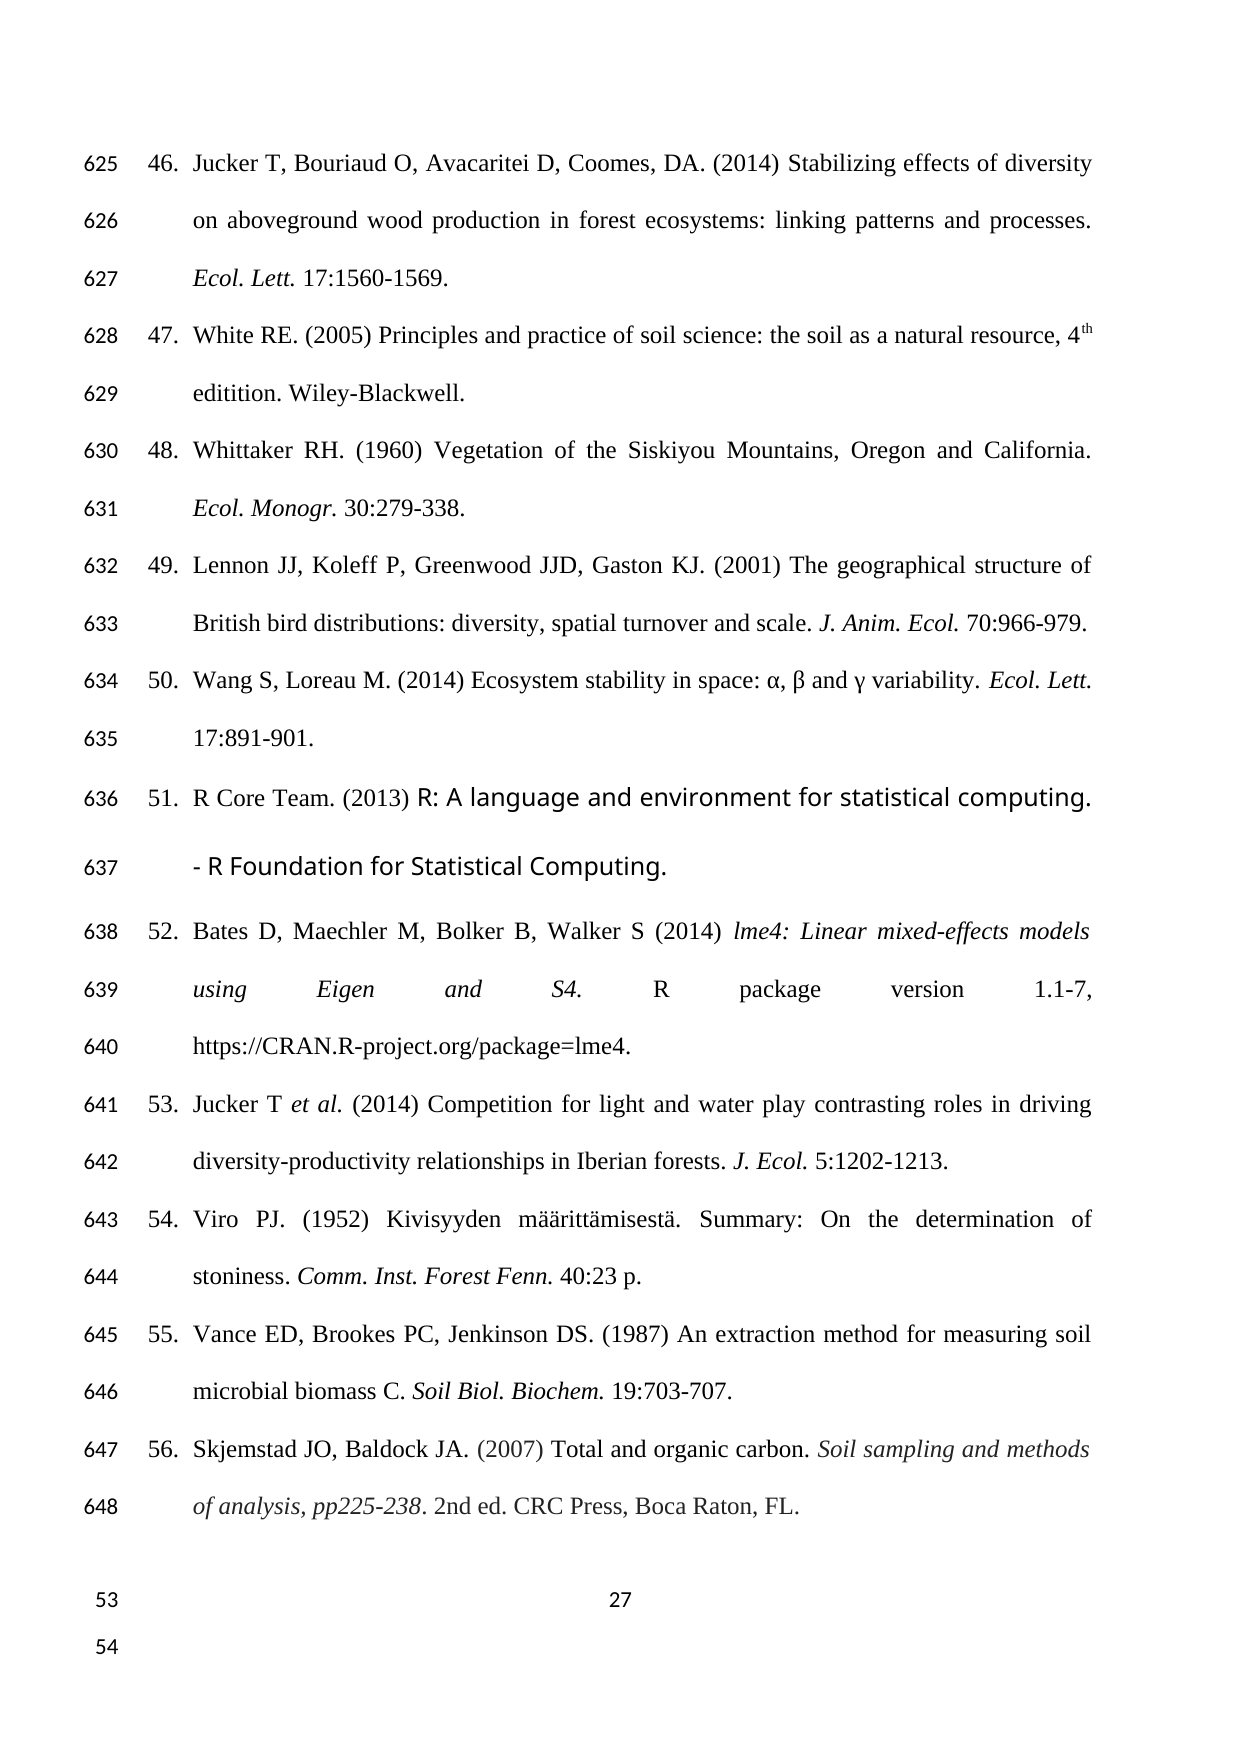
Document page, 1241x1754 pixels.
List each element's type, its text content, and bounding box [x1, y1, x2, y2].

list Jucker T, Bouriaud O, Avacaritei D, Coomes, DA. (2014) Stabilizing effects of diversity on aboveground wood production in forest ecosystems: linking patterns and processes. Ecol. Lett. 17:1560-1569. [148, 148, 1093, 291]
list Vance ED, Brookes PC, Jenkinson DS. (1987) An extraction method for measuring soil microbial biomass C. Soil Biol. Biochem. 19:703-707. [148, 1319, 1093, 1405]
list Whittaker RH. (1960) Vegetation of the Siskiyou Mountains, Oregon and California. Ecol. Monogr. 30:279-338. [148, 435, 1093, 521]
list Bates D, Maechler M, Bolker B, Walker S (2014) lme4: Linear mixed-effects models using Eigen and S4. R package version 1.1-7, https://CRAN.R-project.org/package=lme4. [148, 916, 1093, 1060]
list Skjemstad JO, Baldock JA. (2007) Total and organic carbon. Soil sampling and methods of analysis, pp225-238. 2nd ed. CRC Press, Boca Raton, FL. [148, 1434, 1093, 1520]
list Lennon JJ, Koleff P, Greenwood JJD, Gaston KJ. (2001) The geographical structure of British bird distributions: diversity, spatial turnover and scale. J. Anim. Ecol. 70:966-979. [148, 550, 1093, 636]
list Jucker T et al. (2014) Competition for light and water play contrasting roles in driving diversity-productivity relationships in Iberian forests. J. Ecol. 5:1202-1213. [148, 1089, 1093, 1175]
list Wang S, Loreau M. (2014) Ecosystem stability in space: α, β and γ variability. Ecol. Lett. 17:891-901. [148, 665, 1093, 751]
list R Core Team. (2013) R: A language and environment for statistical computing. - R Foundation for Statistical Computing. [148, 780, 1093, 882]
list Viro PJ. (1952) Kivisyyden määrittämisestä. Summary: On the determination of stoniness. Comm. Inst. Forest Fenn. 40:23 p. [148, 1204, 1093, 1290]
list White RE. (2005) Principles and practice of soil science: the soil as a natural resource, 4th editition. Wiley-Blackwell. [148, 320, 1093, 406]
